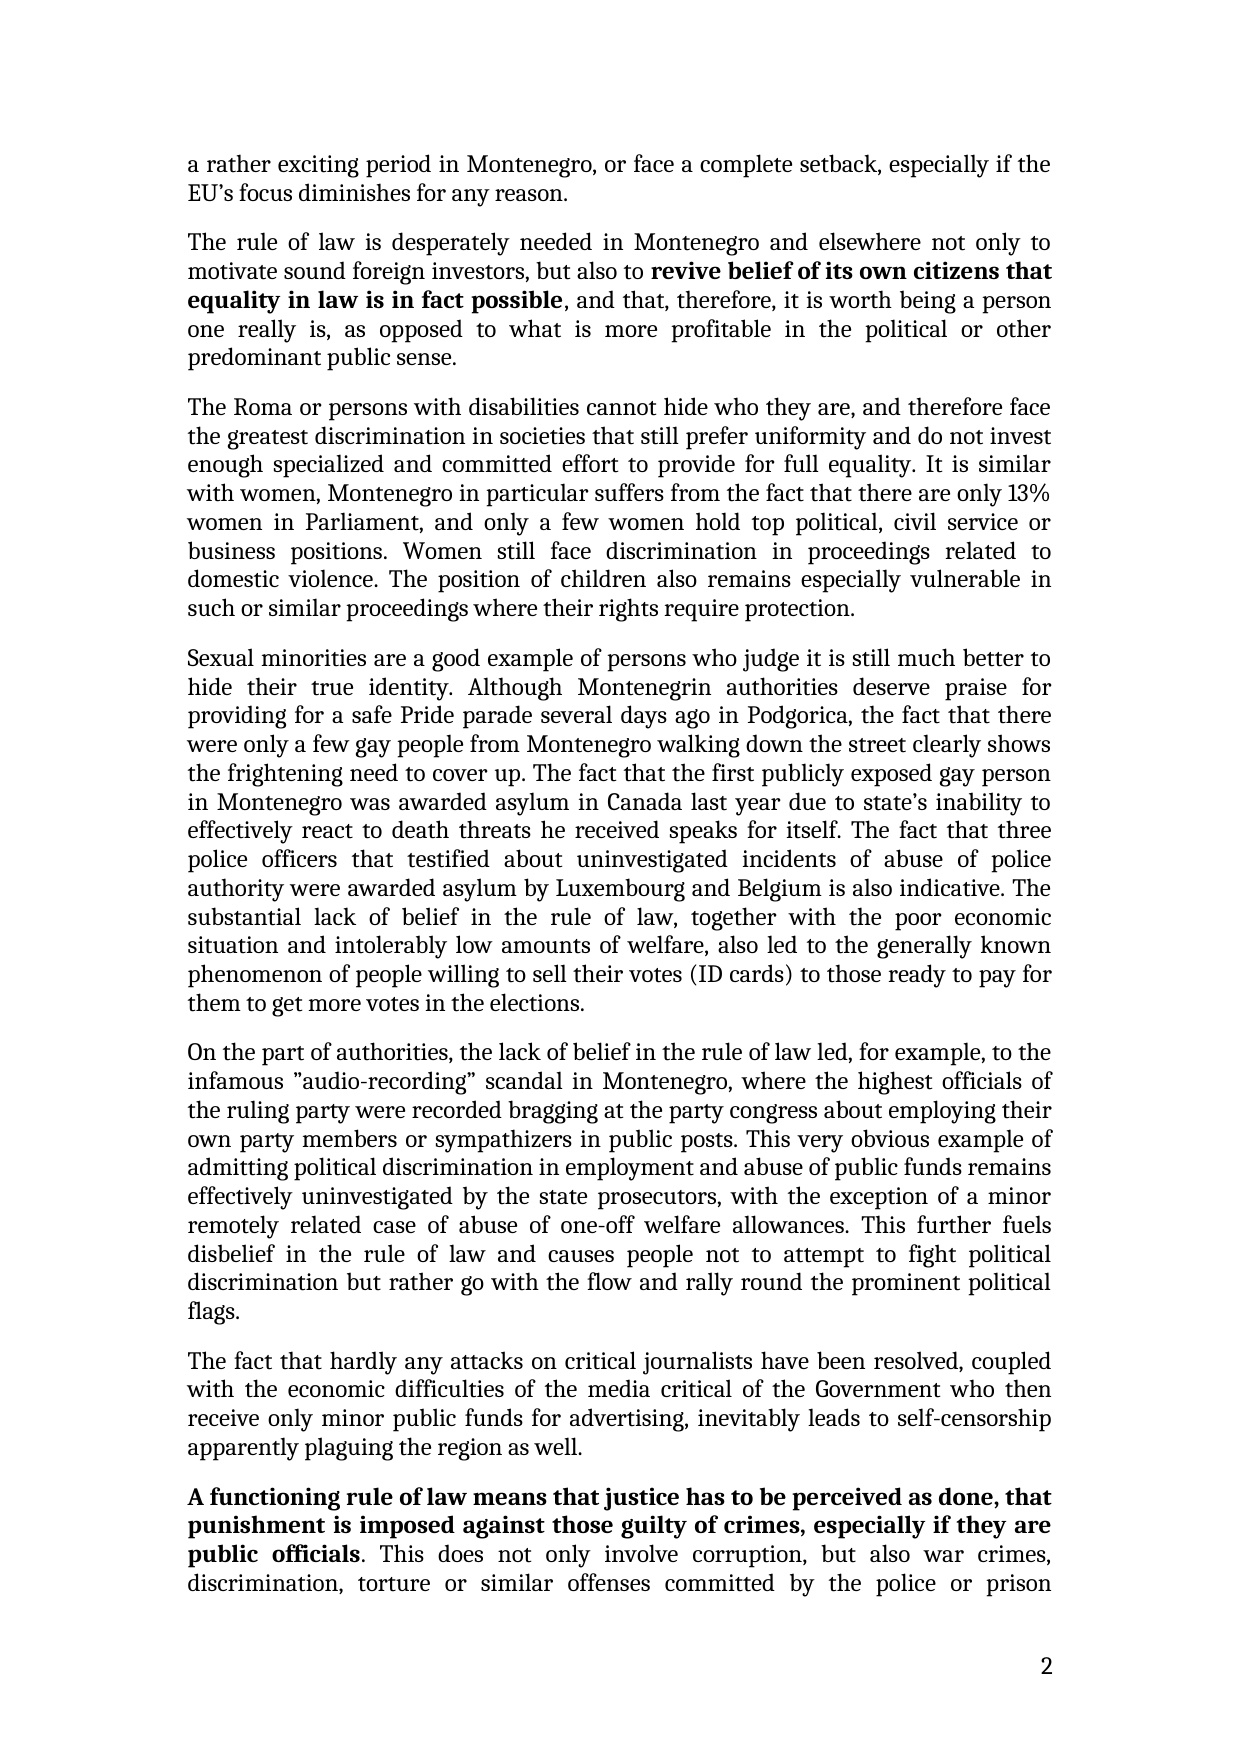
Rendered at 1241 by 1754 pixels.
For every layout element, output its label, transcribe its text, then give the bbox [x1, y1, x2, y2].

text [187, 150, 1053, 207]
text The Roma or persons with disabilities cannot hide who they are, and therefore face the greatest discrimination in societies that still prefer uniformity and do not invest enough specialized and committed effort to provide for full equality. It is similar with women, Montenegro in particular suffers from the fact that there are only 13% women in Parliament, and only a few women hold top political, civil service or business positions. Women still face discrimination in proceedings related to domestic violence. The position of children also remains especially vulnerable in such or similar proceedings where their rights require protection. [187, 393, 1053, 623]
text On the part of authorities, the lack of belief in the rule of law led, for example, to the infamous ”audio-recording” scandal in Montenegro, where the highest officials of the ruling party were recorded bragging at the party congress about employing their own party members or sympathizers in public posts. This very obvious example of admitting political discrimination in employment and abuse of public funds remains effectively uninvestigated by the state prosecutors, with the exception of a minor remotely related case of abuse of one-off welfare allowances. This further fuels disbelief in the rule of law and causes people not to attempt to fight political discrimination but rather go with the flow and rally round the prominent political flags. [187, 1038, 1053, 1326]
text The rule of law is desperately needed in Montenegro and elsewhere not only to motivate sound foreign investors, but also to revive belief of its own citizens that equality in law is in fact possible, and that, therefore, it is worth being a person one really is, as opposed to what is more profitable in the political or other predominant public sense. [187, 228, 1053, 372]
text The fact that hardly any attacks on critical journalists have been resolved, coupled with the economic difficulties of the media critical of the Government who then receive only minor public funds for advertising, inevitably leads to self-censorship apparently plaguing the region as well. [187, 1347, 1053, 1462]
text Sexual minorities are a good example of persons who judge it is still much better to hide their true identity. Although Montenegrin authorities deserve praise for providing for a safe Pride parade several days ago in Podgorica, the fact that there were only a few gay people from Montenegro walking down the street clearly shows the frightening need to cover up. The fact that the first publicly exposed gay person in Montenegro was awarded asylum in Canada last year due to state’s inability to effectively react to death threats he received speaks for itself. The fact that three police officers that testified about uninvestigated incidents of abuse of police authority were awarded asylum by Luxembourg and Belgium is also indicative. The substantial lack of belief in the rule of law, together with the poor economic situation and intolerably low amounts of welfare, also led to the generally known phenomenon of people willing to sell their votes (ID cards) to those ready to pay for them to get more votes in the elections. [187, 644, 1053, 1017]
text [187, 1482, 1053, 1597]
